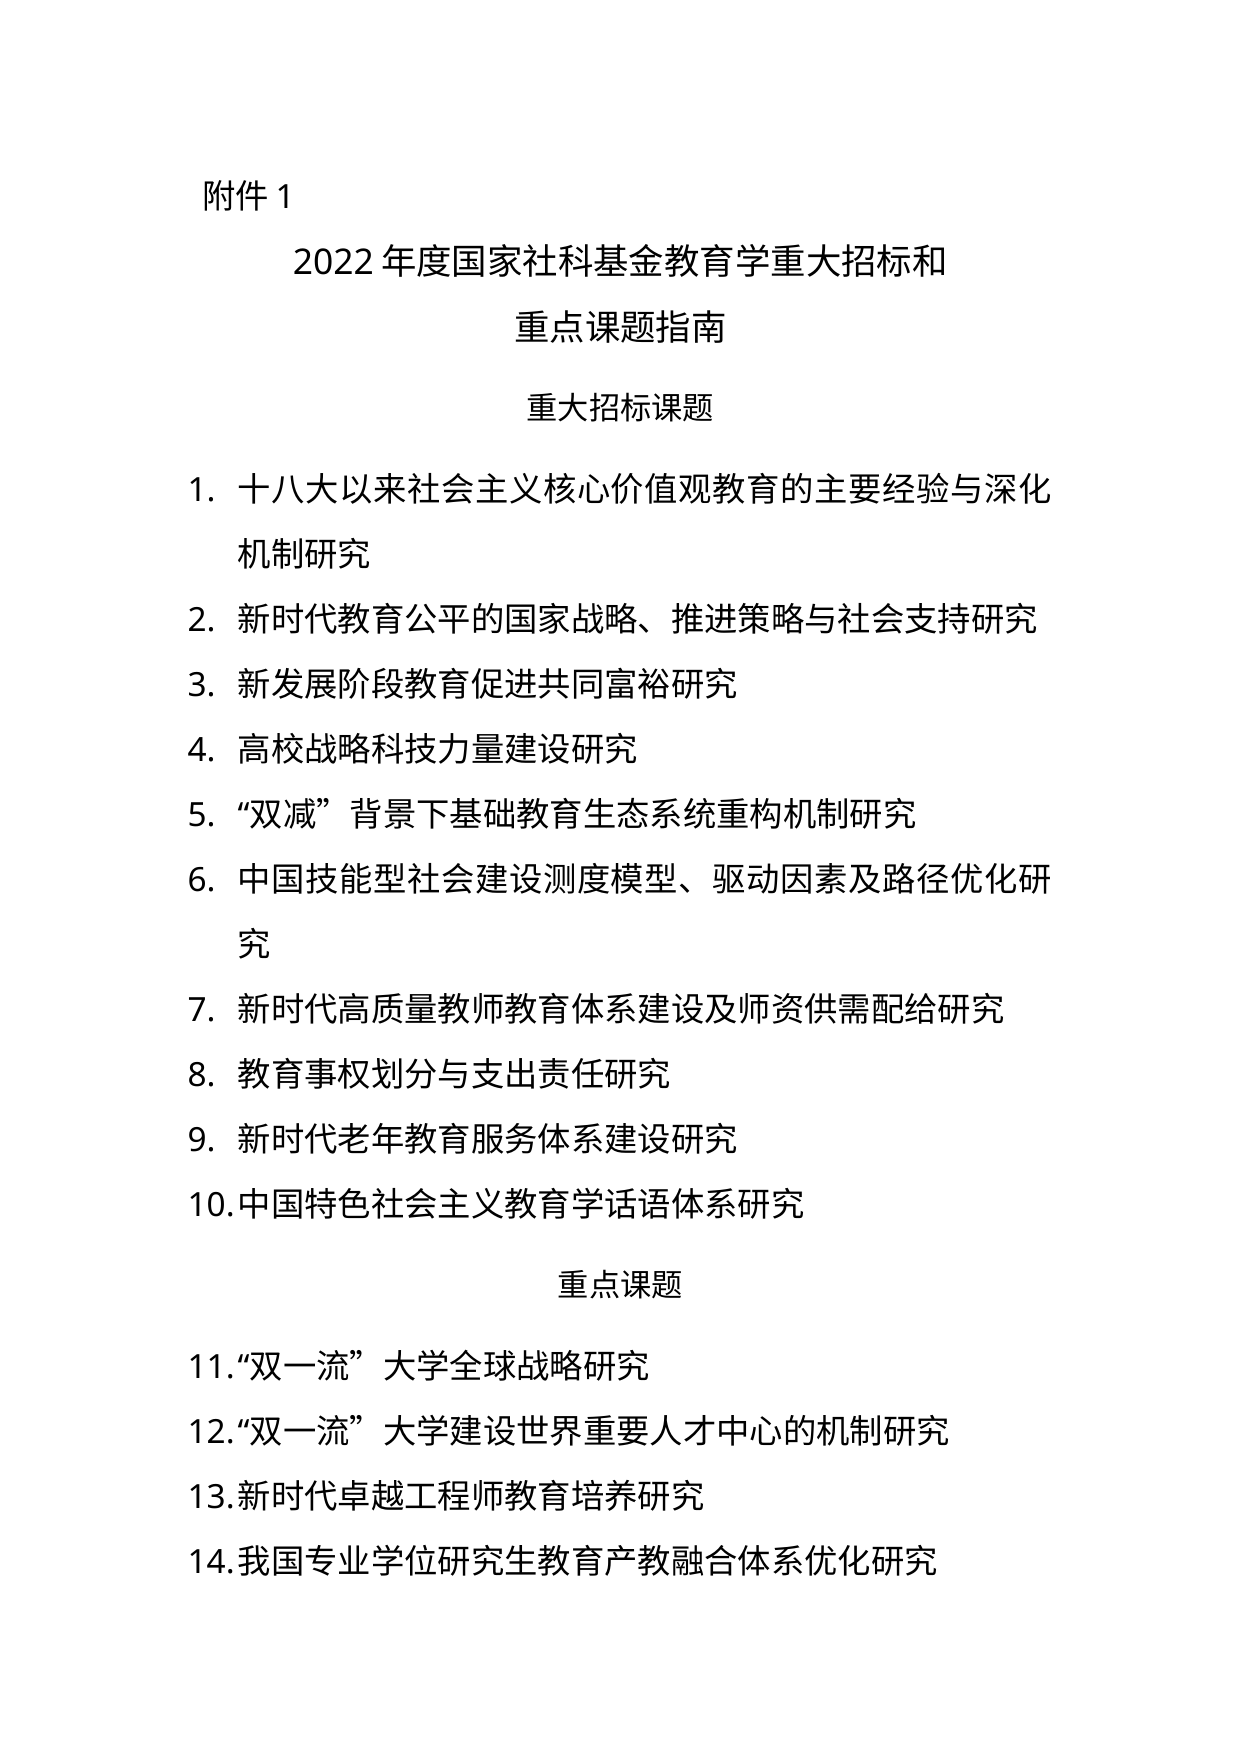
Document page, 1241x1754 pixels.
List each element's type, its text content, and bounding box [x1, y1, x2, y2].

list 新时代卓越工程师教育培养研究 [187, 1462, 1053, 1527]
list 新时代高质量教师教育体系建设及师资供需配给研究 [187, 974, 1053, 1039]
list 教育事权划分与支出责任研究 [187, 1039, 1053, 1104]
list 新时代老年教育服务体系建设研究 [187, 1104, 1053, 1169]
list 我国专业学位研究生教育产教融合体系优化研究 [187, 1527, 1053, 1592]
list “双一流”大学全球战略研究 [187, 1332, 1053, 1397]
list 新时代教育公平的国家战略、推进策略与社会支持研究 [187, 584, 1053, 649]
list 高校战略科技力量建设研究 [187, 714, 1053, 779]
list “双减”背景下基础教育生态系统重构机制研究 [187, 779, 1053, 844]
list “双一流”大学建设世界重要人才中心的机制研究 [187, 1397, 1053, 1462]
text 附件1 [202, 162, 1053, 227]
text 重点课题 [187, 1251, 1053, 1316]
text 2022年度国家社科基金教育学重大招标和 [187, 227, 1053, 292]
list 中国技能型社会建设测度模型、驱动因素及路径优化研究 [187, 844, 1053, 974]
text 重大招标课题 [187, 373, 1053, 438]
list 中国特色社会主义教育学话语体系研究 [187, 1169, 1053, 1234]
text 重点课题指南 [187, 292, 1053, 357]
list 十八大以来社会主义核心价值观教育的主要经验与深化机制研究 [187, 454, 1053, 584]
list 新发展阶段教育促进共同富裕研究 [187, 649, 1053, 714]
